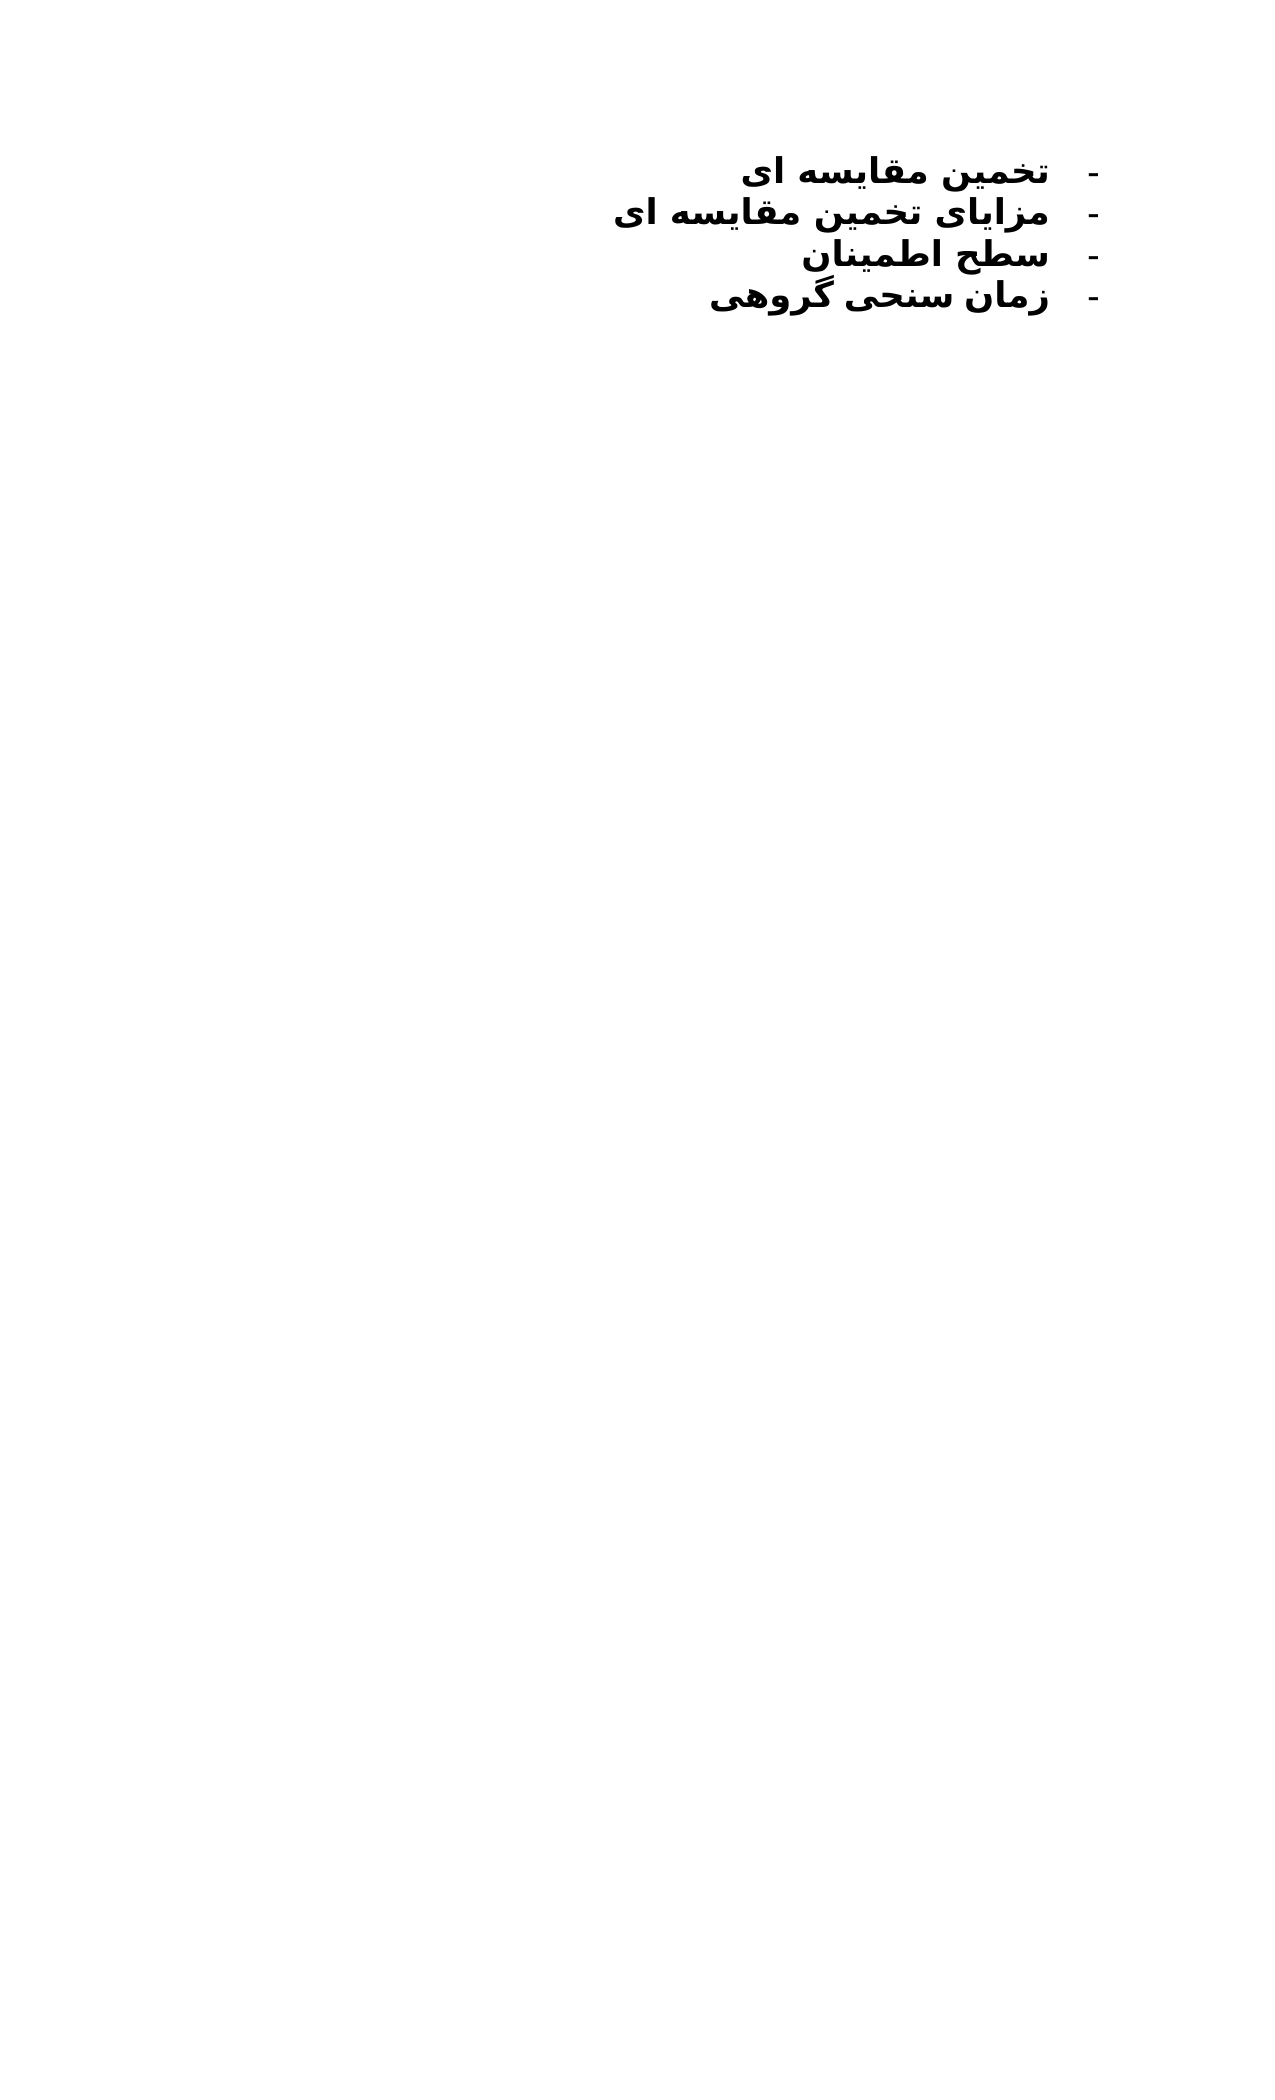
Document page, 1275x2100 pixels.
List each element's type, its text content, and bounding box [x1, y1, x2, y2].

list تخمین مقایسه ای [150, 150, 1087, 191]
list مزایای تخمین مقایسه ای [150, 191, 1087, 233]
list سطح اطمینان [150, 233, 1087, 274]
list زمان سنحی گروهی ‌ [150, 274, 1087, 315]
